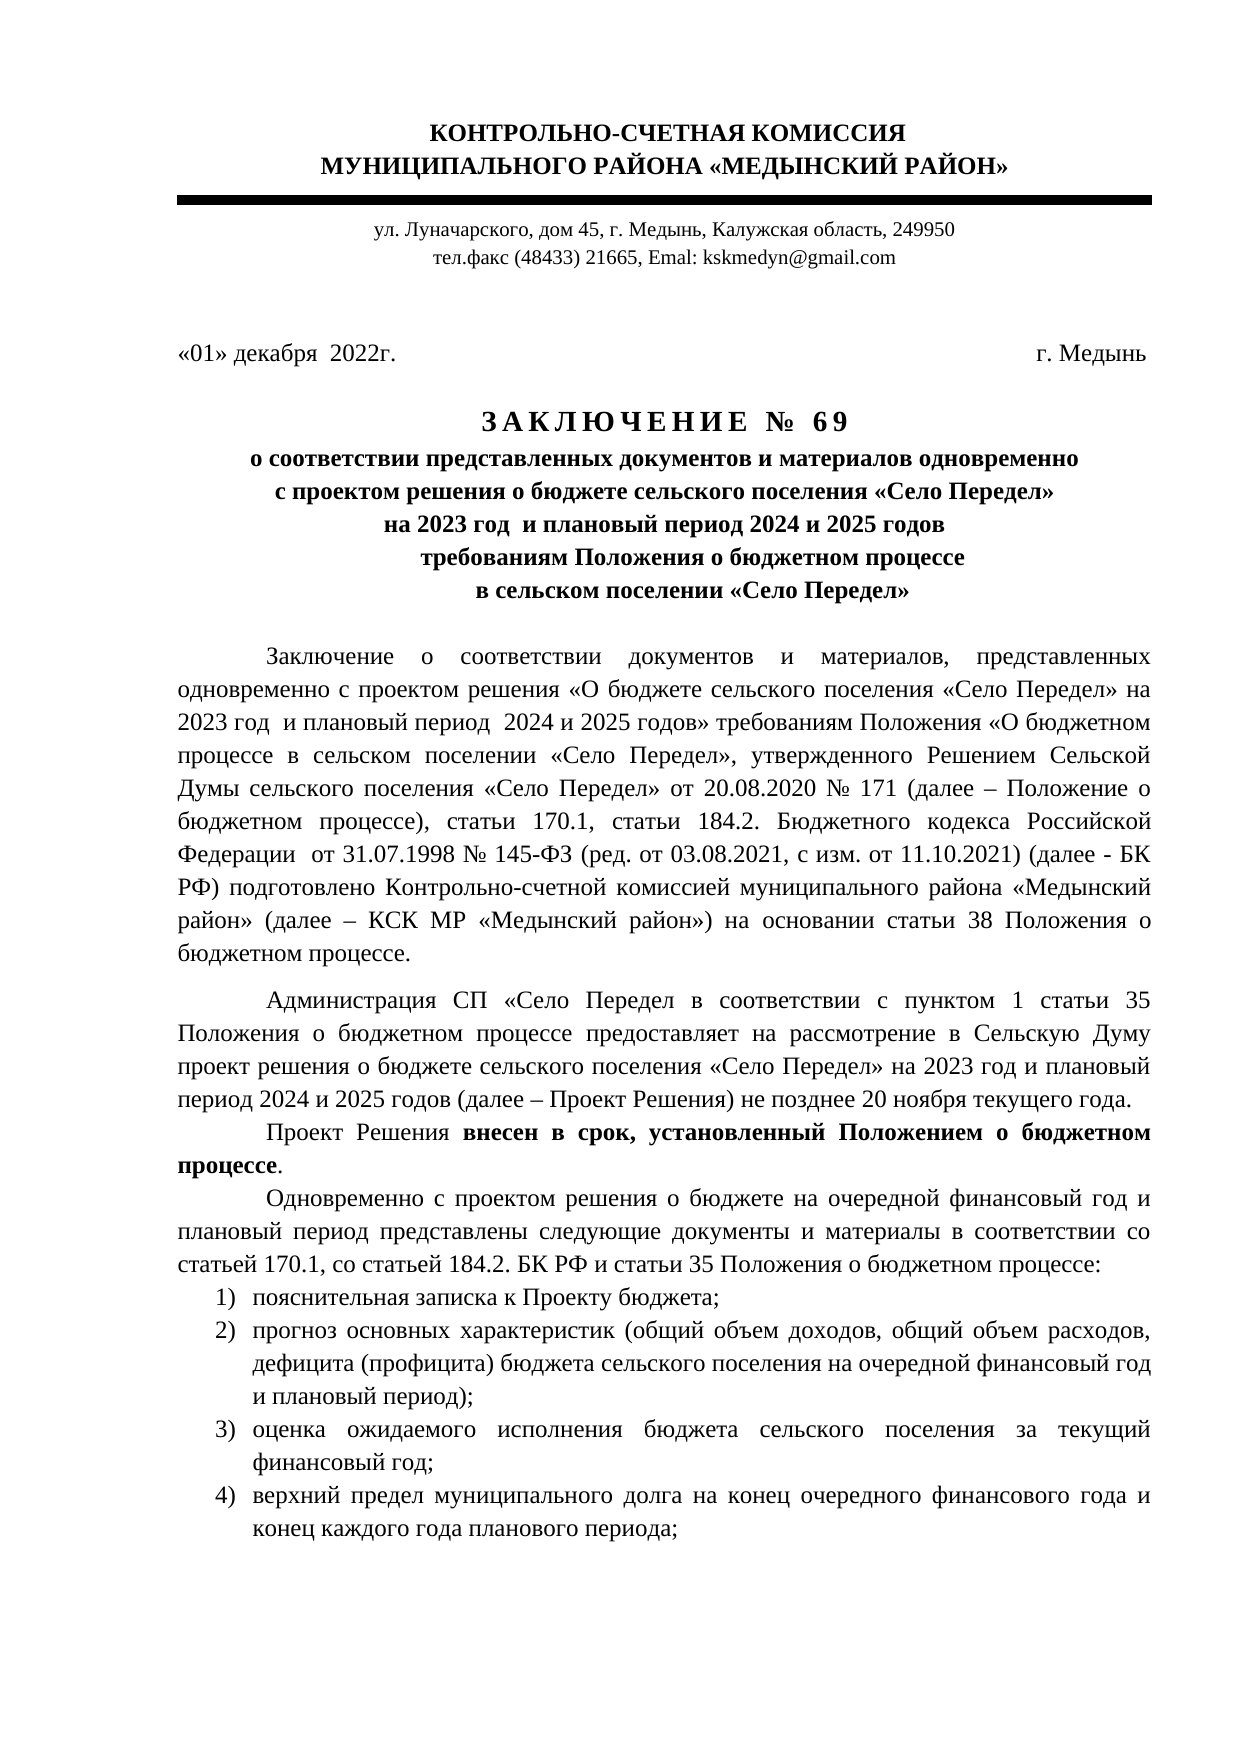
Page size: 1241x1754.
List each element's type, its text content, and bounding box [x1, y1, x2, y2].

text ул. Луначарского, дом 45, г. Медынь, Калужская область, 249950 [177, 217, 1152, 241]
text в сельском поселении «Село Передел» [177, 575, 1152, 604]
text МУНИЦИПАЛЬНОГО РАЙОНА «МЕДЫНСКИЙ РАЙОН» [177, 151, 1152, 180]
text КОНТРОЛЬНО-СЧЕТНАЯ КОМИССИЯ [177, 118, 1152, 147]
list оценка ожидаемого исполнения бюджета сельского поселения за текущий финансовый год; [215, 1414, 1152, 1476]
text Администрация СП «Село Передел в соответствии с пунктом 1 статьи 35 Положения о бюджетном процессе предоставляет на рассмотрение в Сельскую Думу проект решения о бюджете сельского поселения «Село Передел» на 2023 год и плановый период 2024 и 2025 годов (далее – Проект Решения) не позднее 20 ноября текущего года. [177, 985, 1152, 1113]
text ЗАКЛЮЧЕНИЕ № 69 [177, 404, 1152, 438]
list верхний предел муниципального долга на конец очередного финансового года и конец каждого года планового периода; [215, 1481, 1152, 1542]
text тел.факс (48433) 21665, Emal: kskmedyn@gmail.com [177, 245, 1152, 269]
text Одновременно с проектом решения о бюджете на очередной финансовый год и плановый период представлены следующие документы и материалы в соответствии со статьей 170.1, со статьей 184.2. БК РФ и статьи 35 Положения о бюджетном процессе: [177, 1183, 1152, 1278]
list прогноз основных характеристик (общий объем доходов, общий объем расходов, дефицита (профицита) бюджета сельского поселения на очередной финансовый год и плановый период); [215, 1315, 1152, 1410]
text на 2023 год и плановый период 2024 и 2025 годов [177, 509, 1152, 538]
text о соответствии представленных документов и материалов одновременно [177, 443, 1152, 472]
text Проект Решения внесен в срок, установленный Положением о бюджетном процессе. [177, 1117, 1152, 1179]
text с проектом решения о бюджете сельского поселения «Село Передел» [177, 476, 1152, 505]
text «01» декабря 2022г. г. Медынь [177, 338, 1152, 367]
list пояснительная записка к Проекту бюджета; [215, 1282, 1152, 1311]
text Заключение о соответствии документов и материалов, представленных одновременно с проектом решения «О бюджете сельского поселения «Село Передел» на 2023 год и плановый период 2024 и 2025 годов» требованиям Положения «О бюджетном процессе в сельском поселении «Село Передел», утвержденного Решением Сельской Думы сельского поселения «Село Передел» от 20.08.2020 № 171 (далее – Положение о бюджетном процессе), статьи 170.1, статьи 184.2. Бюджетного кодекса Российской Федерации от 31.07.1998 № 145-ФЗ (ред. от 03.08.2021, с изм. от 11.10.2021) (далее - БК РФ) подготовлено Контрольно-счетной комиссией муниципального района «Медынский район» (далее – КСК МР «Медынский район») на основании статьи 38 Положения о бюджетном процессе. [177, 641, 1152, 967]
text требованиям Положения о бюджетном процессе [177, 542, 1152, 571]
